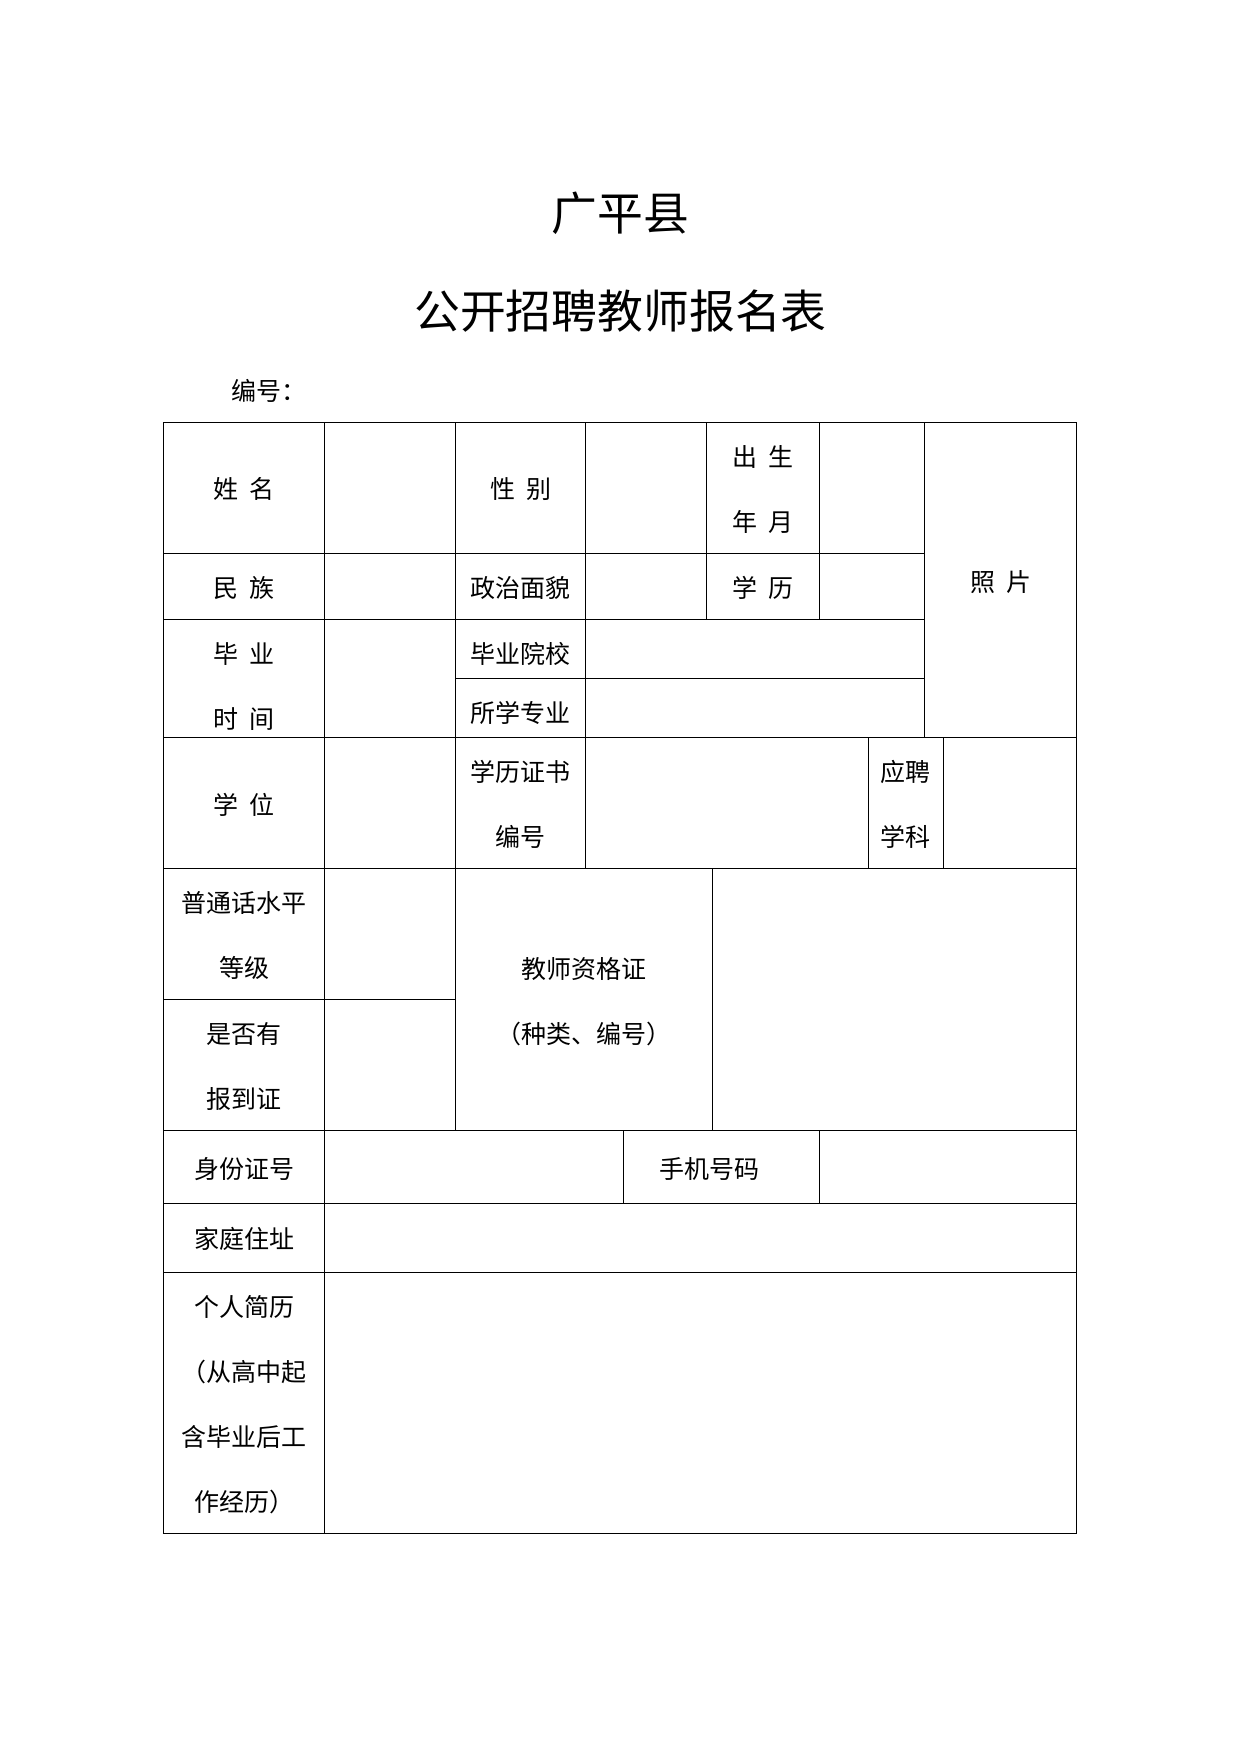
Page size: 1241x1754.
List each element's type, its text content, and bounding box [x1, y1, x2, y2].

table_cell 学 位 [164, 738, 324, 868]
table_header 照 片 [925, 423, 1076, 737]
table_cell 民 族 [164, 554, 324, 619]
table_cell 身份证号 [164, 1131, 324, 1203]
table_cell 普通话水平 等级 [164, 869, 324, 999]
table_cell 学 历 [707, 554, 819, 619]
table_cell [586, 554, 706, 619]
text 广平县 [187, 162, 1053, 259]
table_cell 是否有 报到证 [164, 1000, 324, 1130]
table_cell [713, 869, 1076, 1130]
table_cell [325, 620, 455, 737]
table_cell [325, 1000, 455, 1130]
table_cell 学历证书编号 [456, 738, 585, 868]
table_cell [325, 1273, 1076, 1533]
table_cell [325, 1131, 623, 1203]
table_cell 应聘 学科 [869, 738, 943, 868]
table_cell 教师资格证 （种类、编号） [456, 869, 712, 1130]
table_header 性 别 [456, 423, 585, 553]
table_cell [325, 1204, 1076, 1272]
table_cell [325, 554, 455, 619]
table_header 出 生 年 月 [707, 423, 819, 553]
table_cell [586, 738, 868, 868]
table_cell 个人简历 （从高中起含毕业后工作经历） [164, 1273, 324, 1533]
table_cell [586, 679, 924, 737]
table_cell [586, 620, 924, 678]
table_cell 家庭住址 [164, 1204, 324, 1272]
table_header [325, 423, 455, 553]
table_cell 所学专业 [456, 679, 585, 737]
table_cell [944, 738, 1076, 868]
table_cell 手机号码 [624, 1131, 819, 1203]
table_cell [820, 1131, 1076, 1203]
table_cell 毕业院校 [456, 620, 585, 678]
table_cell 政治面貌 [456, 554, 585, 619]
table_cell [325, 869, 455, 999]
table_header [586, 423, 706, 553]
table_cell 毕 业 时 间 [164, 620, 324, 737]
table_cell [820, 554, 924, 619]
table_header [820, 423, 924, 553]
text 公开招聘教师报名表 [187, 259, 1053, 357]
table_header 姓 名 [164, 423, 324, 553]
table_cell [325, 738, 455, 868]
text 编号： [187, 357, 1053, 422]
